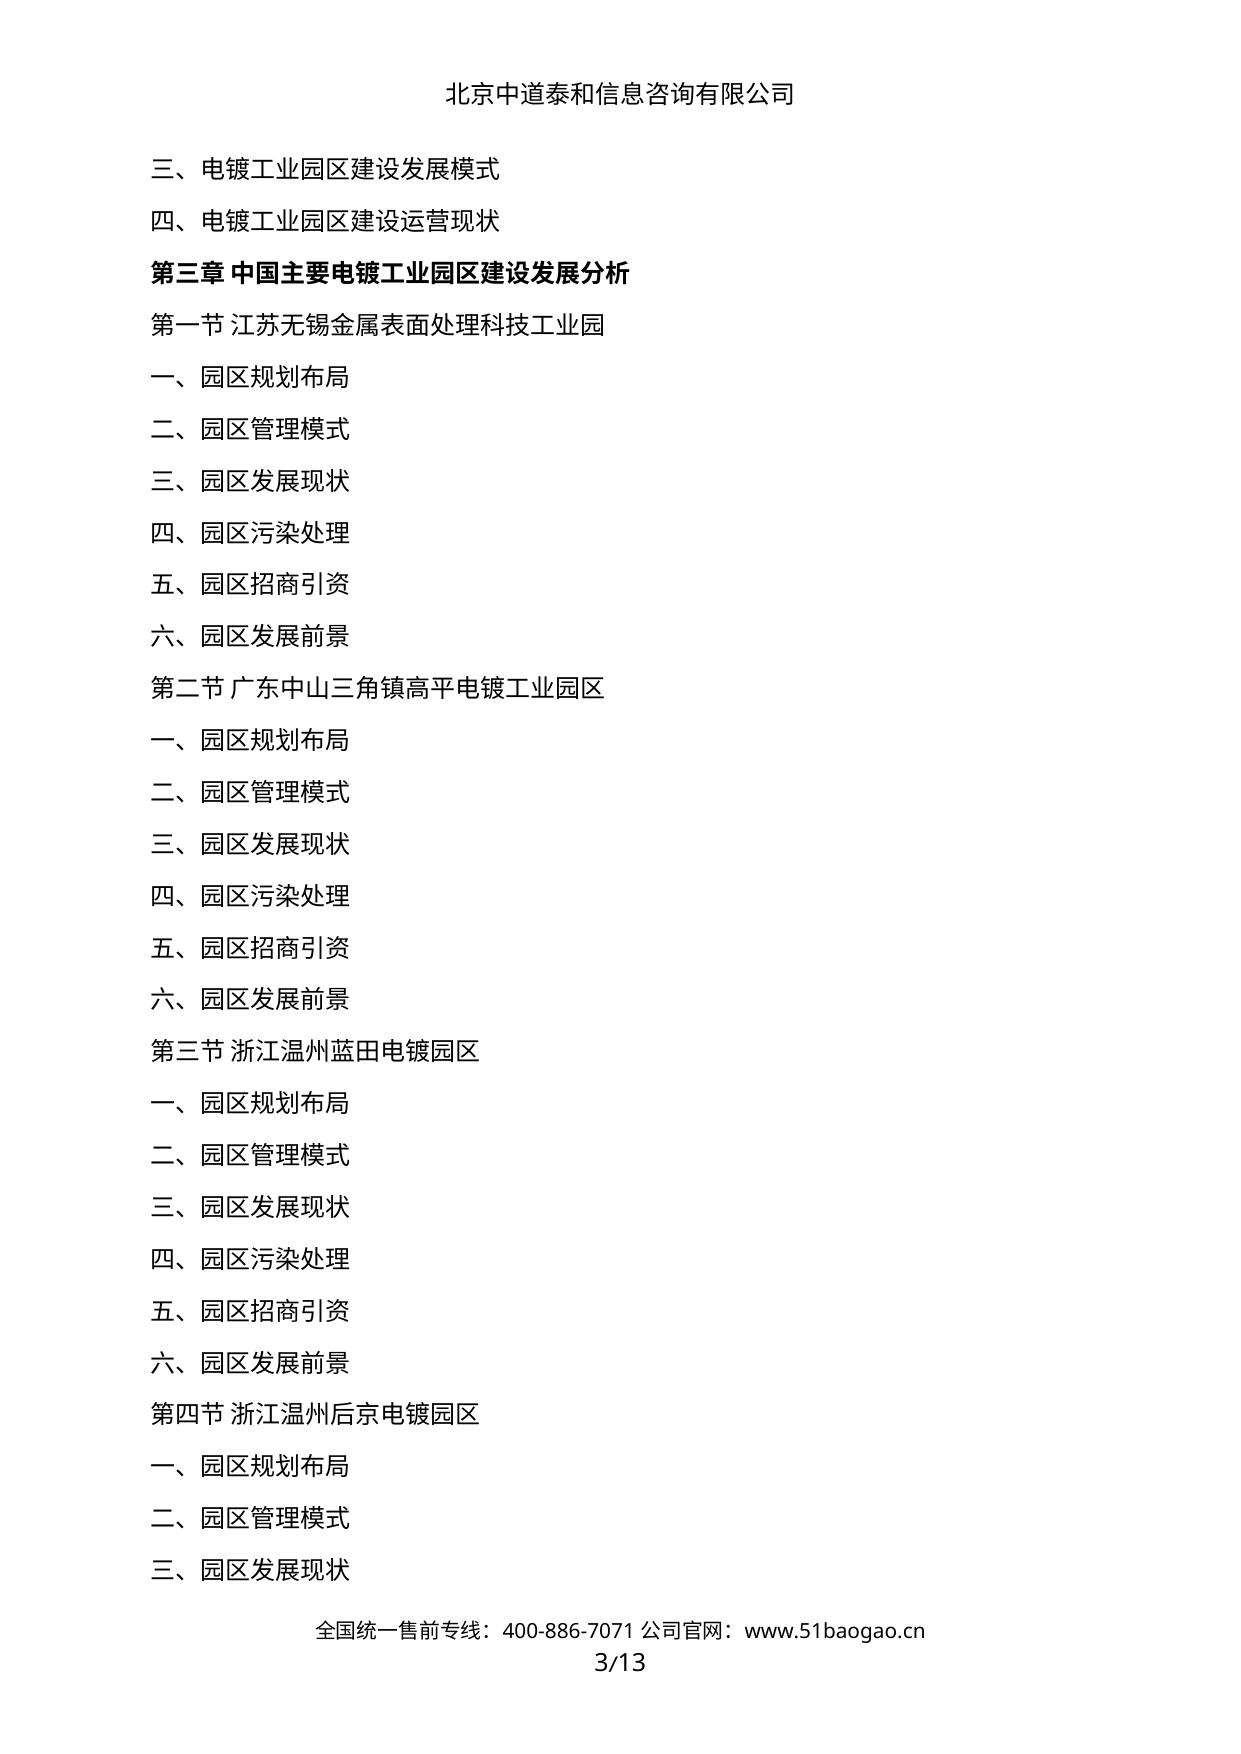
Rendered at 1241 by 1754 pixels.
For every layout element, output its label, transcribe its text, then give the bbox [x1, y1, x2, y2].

text 第三节 浙江温州蓝田电镀园区 [150, 1032, 1090, 1068]
text 三、园区发展现状 [150, 461, 1090, 497]
text 第一节 江苏无锡金属表面处理科技工业园 [150, 306, 1090, 342]
text 三、电镀工业园区建设发展模式 [150, 150, 1090, 186]
text 一、园区规划布局 [150, 1084, 1090, 1120]
text 四、园区污染处理 [150, 1239, 1090, 1276]
text 五、园区招商引资 [150, 565, 1090, 601]
text 三、园区发展现状 [150, 1551, 1090, 1587]
text 第三章 中国主要电镀工业园区建设发展分析 [150, 254, 1090, 290]
text 二、园区管理模式 [150, 1499, 1090, 1535]
text 第二节 广东中山三角镇高平电镀工业园区 [150, 669, 1090, 705]
text 一、园区规划布局 [150, 357, 1090, 394]
text 四、电镀工业园区建设运营现状 [150, 202, 1090, 238]
text 四、园区污染处理 [150, 876, 1090, 912]
text 四、园区污染处理 [150, 513, 1090, 549]
text 三、园区发展现状 [150, 1187, 1090, 1224]
text 二、园区管理模式 [150, 409, 1090, 446]
text 六、园区发展前景 [150, 980, 1090, 1016]
text 一、园区规划布局 [150, 1447, 1090, 1483]
text 二、园区管理模式 [150, 772, 1090, 809]
text 六、园区发展前景 [150, 1343, 1090, 1379]
text 五、园区招商引资 [150, 928, 1090, 964]
text 六、园区发展前景 [150, 617, 1090, 653]
text 二、园区管理模式 [150, 1136, 1090, 1172]
text 五、园区招商引资 [150, 1291, 1090, 1327]
text 三、园区发展现状 [150, 824, 1090, 861]
text 第四节 浙江温州后京电镀园区 [150, 1395, 1090, 1431]
text 一、园区规划布局 [150, 721, 1090, 757]
